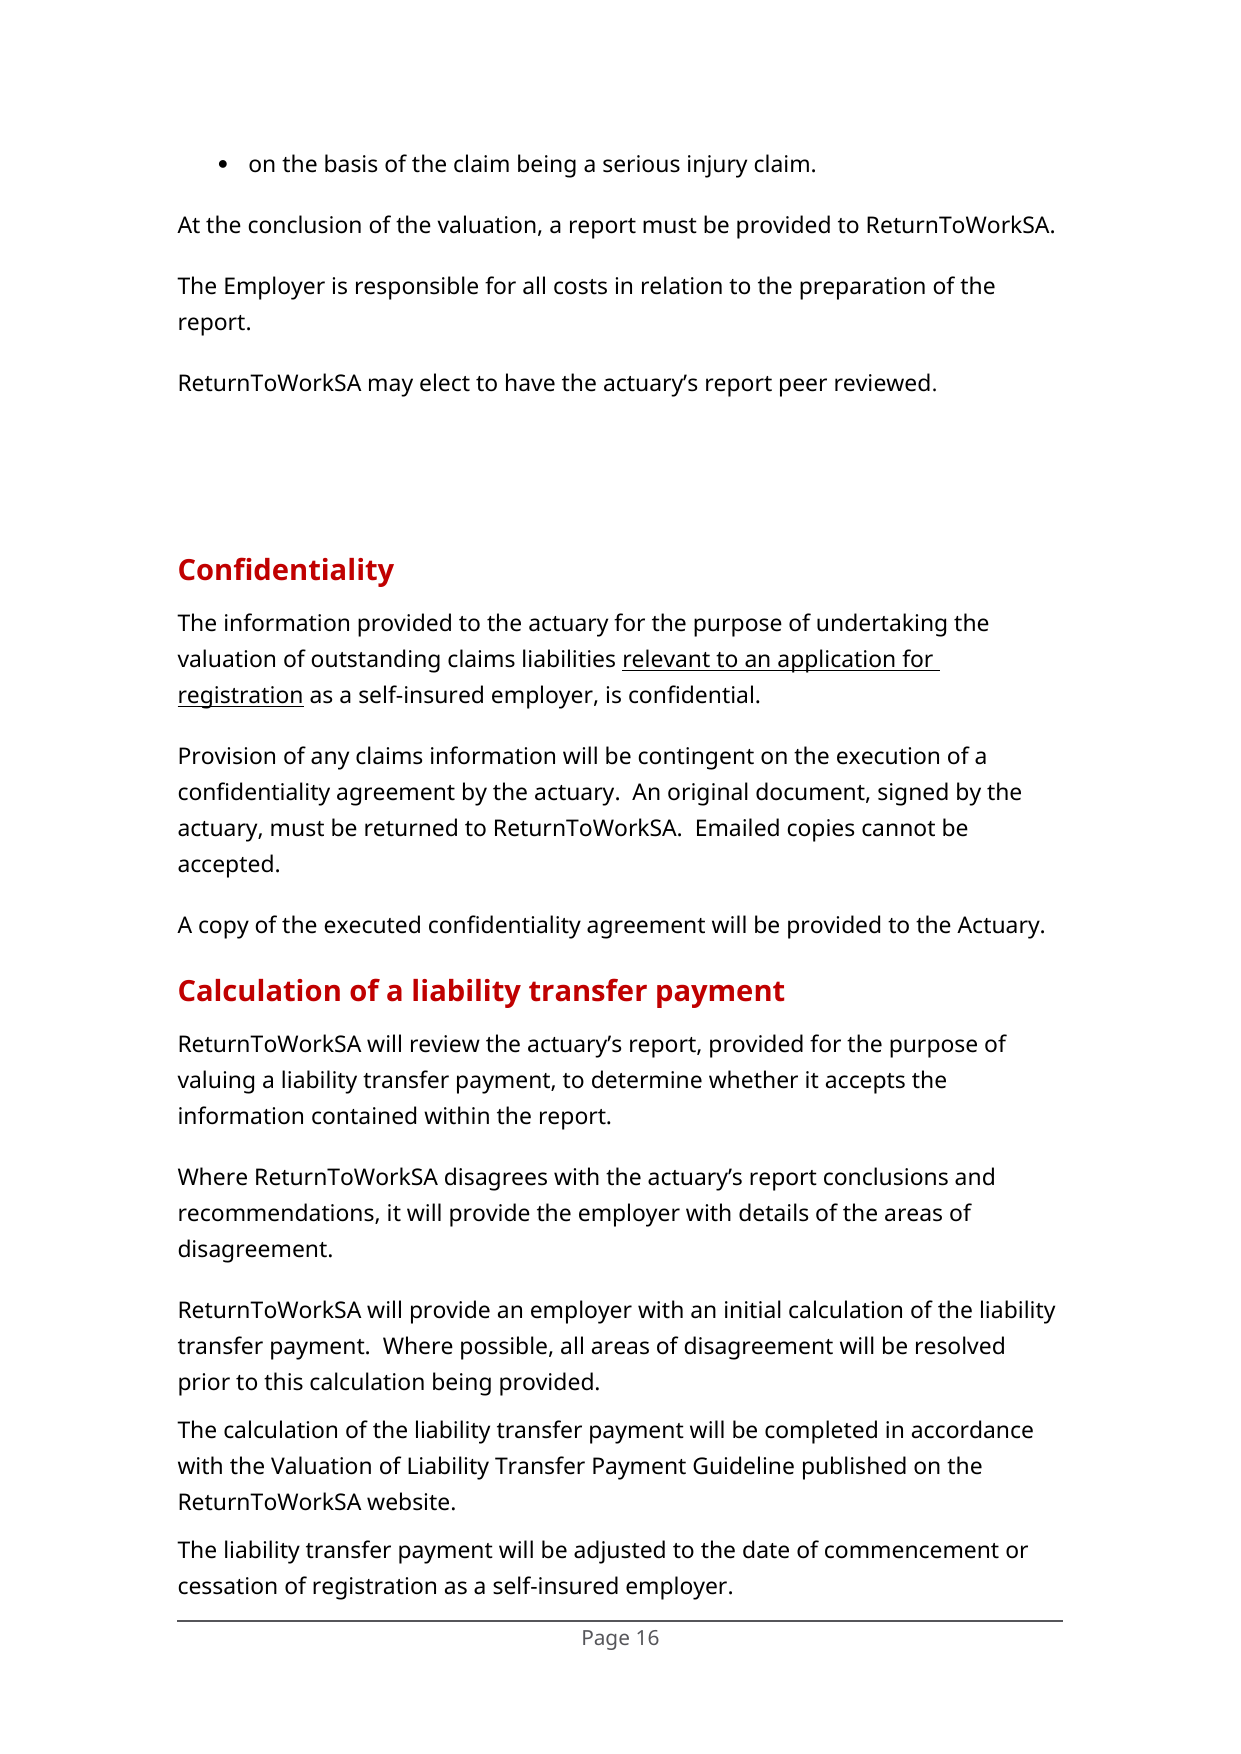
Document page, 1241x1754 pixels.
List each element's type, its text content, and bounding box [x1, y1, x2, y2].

text At the conclusion of the valuation, a report must be provided to ReturnToWorkSA. [177, 209, 1063, 240]
text The information provided to the actuary for the purpose of undertaking the valuation of outstanding claims liabilities relevant to an application for registration as a self-insured employer, is confidential. [177, 607, 1063, 711]
text ReturnToWorkSA will review the actuary’s report, provided for the purpose of valuing a liability transfer payment, to determine whether it accepts the information contained within the report. [177, 1028, 1063, 1131]
text A copy of the executed confidentiality agreement will be provided to the Actuary. [177, 909, 1063, 940]
subtitle Calculation of a liability transfer payment [177, 970, 1063, 1009]
text ReturnToWorkSA will provide an employer with an initial calculation of the liability transfer payment. Where possible, all areas of disagreement will be resolved prior to this calculation being provided. [177, 1294, 1063, 1397]
text Provision of any claims information will be contingent on the execution of a confidentiality agreement by the actuary. An original document, signed by the actuary, must be returned to ReturnToWorkSA. Emailed copies cannot be accepted. [177, 740, 1063, 879]
list on the basis of the claim being a serious injury claim. [219, 148, 1063, 179]
text Where ReturnToWorkSA disagrees with the actuary’s report conclusions and recommendations, it will provide the employer with details of the areas of disagreement. [177, 1161, 1063, 1264]
text The Employer is responsible for all costs in relation to the preparation of the report. [177, 269, 1063, 337]
text The liability transfer payment will be adjusted to the date of commencement or cessation of registration as a self-insured employer. [177, 1534, 1063, 1601]
subtitle Confidentiality [177, 549, 1063, 589]
text ReturnToWorkSA may elect to have the actuary’s report peer reviewed. [177, 366, 1063, 398]
text The calculation of the liability transfer payment will be completed in accordance with the Valuation of Liability Transfer Payment Guideline published on the ReturnToWorkSA website. [177, 1414, 1063, 1517]
